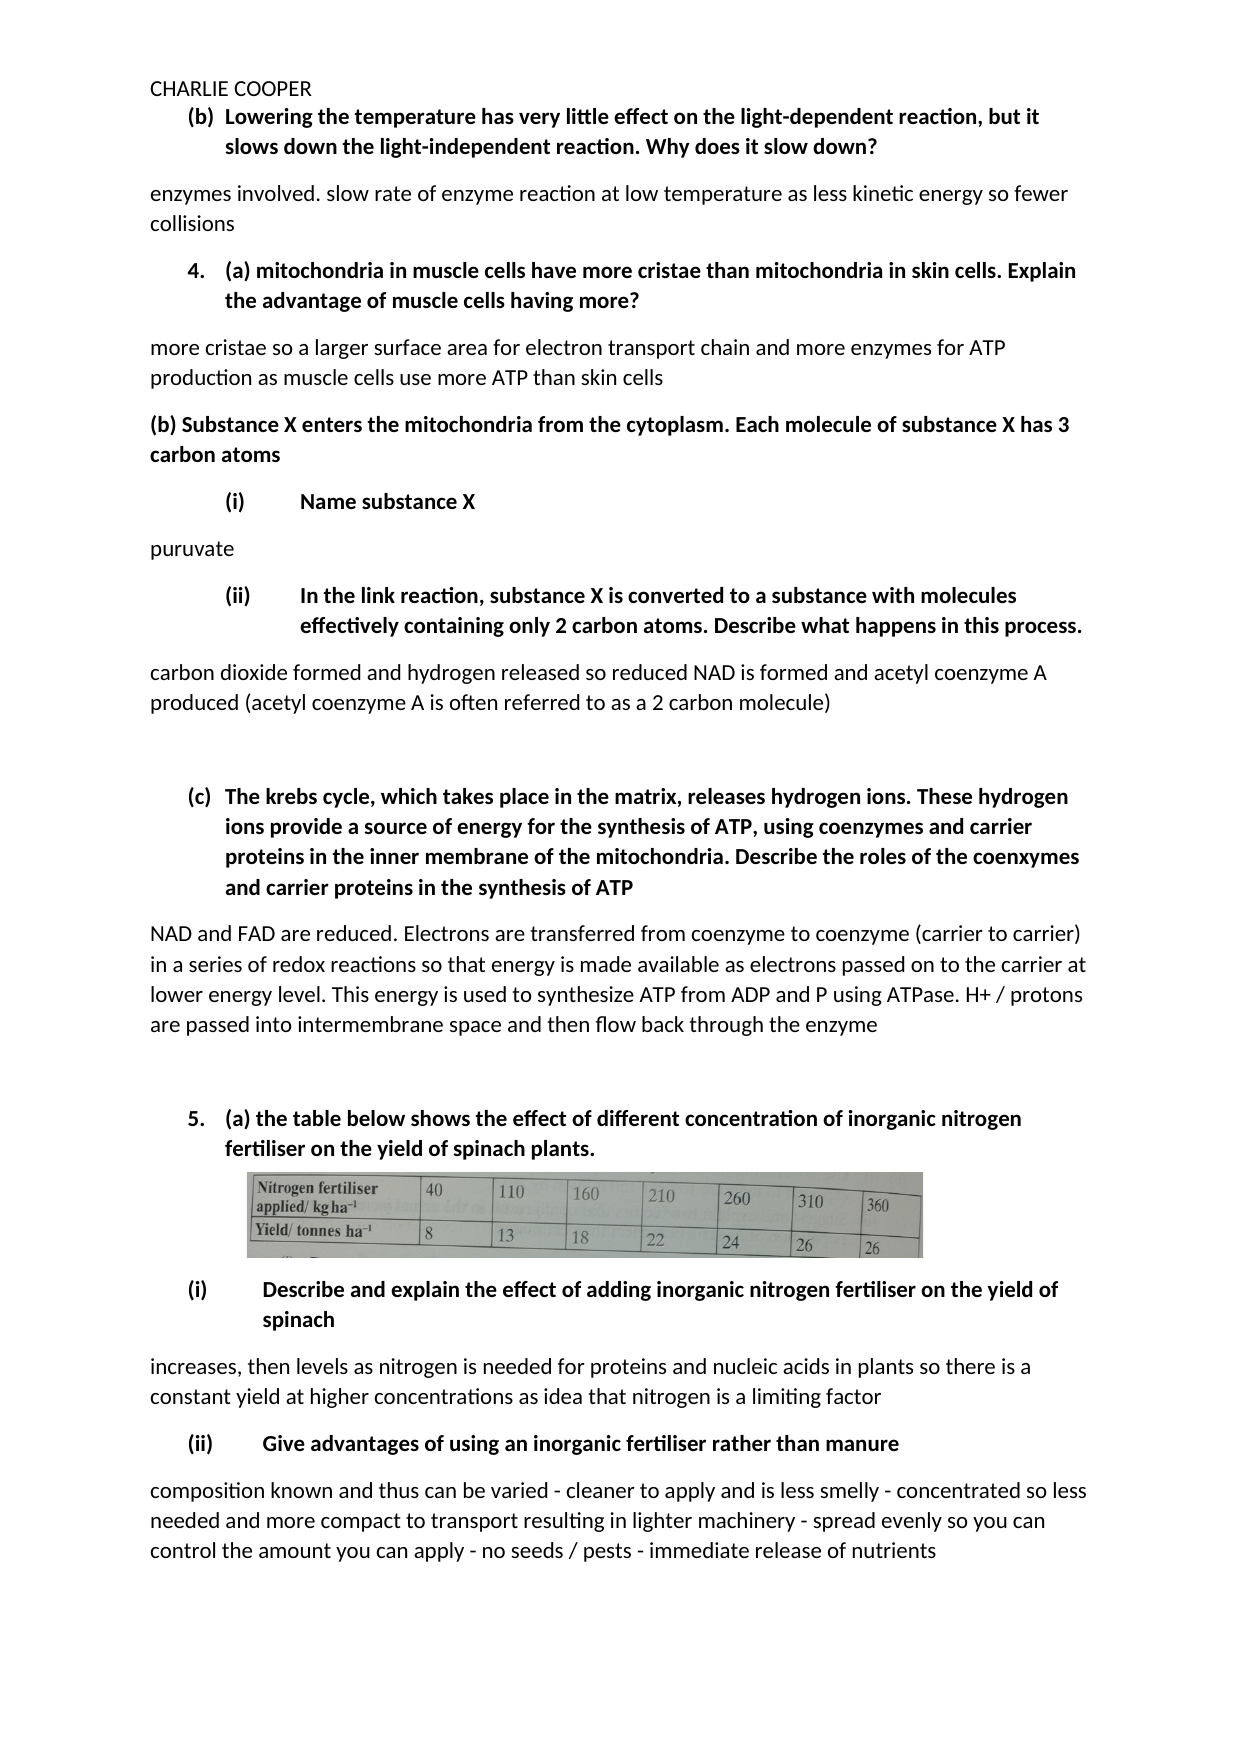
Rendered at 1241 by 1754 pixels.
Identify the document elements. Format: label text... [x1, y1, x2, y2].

text increases, then levels as nitrogen is needed for proteins and nucleic acids in plants so there is a constant yield at higher concentrations as idea that nitrogen is a limiting factor [150, 1352, 1090, 1410]
list Give advantages of using an inorganic fertiliser rather than manure [187, 1429, 1090, 1457]
list (a) the table below shows the effect of different concentration of inorganic nitrogen fertiliser on the yield of spinach plants. [187, 1104, 1090, 1162]
text carbon dioxide formed and hydrogen released so reduced NAD is formed and acetyl coenzyme A produced (acetyl coenzyme A is often referred to as a 2 carbon molecule) [150, 658, 1090, 716]
list In the link reaction, substance X is converted to a substance with molecules effectively containing only 2 carbon atoms. Describe what happens in this process. [225, 581, 1090, 639]
text enzymes involved. slow rate of enzyme reaction at low temperature as less kinetic energy so fewer collisions [150, 179, 1090, 237]
list Lowering the temperature has very little effect on the light-dependent reaction, but it slows down the light-independent reaction. Why does it slow down? [187, 102, 1090, 160]
text more cristae so a larger surface area for electron transport chain and more enzymes for ATP production as muscle cells use more ATP than skin cells [150, 333, 1090, 391]
text NAD and FAD are reduced. Electrons are transferred from coenzyme to coenzyme (carrier to carrier) in a series of redox reactions so that energy is made available as electrons passed on to the carrier at lower energy level. This energy is used to synthesize ATP from ADP and P using ATPase. H+ / protons are passed into intermembrane space and then flow back through the enzyme [150, 919, 1090, 1038]
picture [246, 1172, 924, 1258]
list Name substance X [225, 487, 1090, 515]
text puruvate [150, 534, 1090, 562]
list The krebs cycle, which takes place in the matrix, releases hydrogen ions. These hydrogen ions provide a source of energy for the synthesis of ATP, using coenzymes and carrier proteins in the inner membrane of the mitochondria. Describe the roles of the coenxymes and carrier proteins in the synthesis of ATP [187, 782, 1090, 901]
text composition known and thus can be varied - cleaner to apply and is less smelly - concentrated so less needed and more compact to transport resulting in lighter machinery - spread evenly so you can control the amount you can apply - no seeds / pests - immediate release of nutrients [150, 1476, 1090, 1564]
list Describe and explain the effect of adding inorganic nitrogen fertiliser on the yield of spinach [187, 1275, 1090, 1333]
text (b) Substance X enters the mitochondria from the cytoplasm. Each molecule of substance X has 3 carbon atoms [150, 410, 1090, 468]
list (a) mitochondria in muscle cells have more cristae than mitochondria in skin cells. Explain the advantage of muscle cells having more? [187, 256, 1090, 314]
